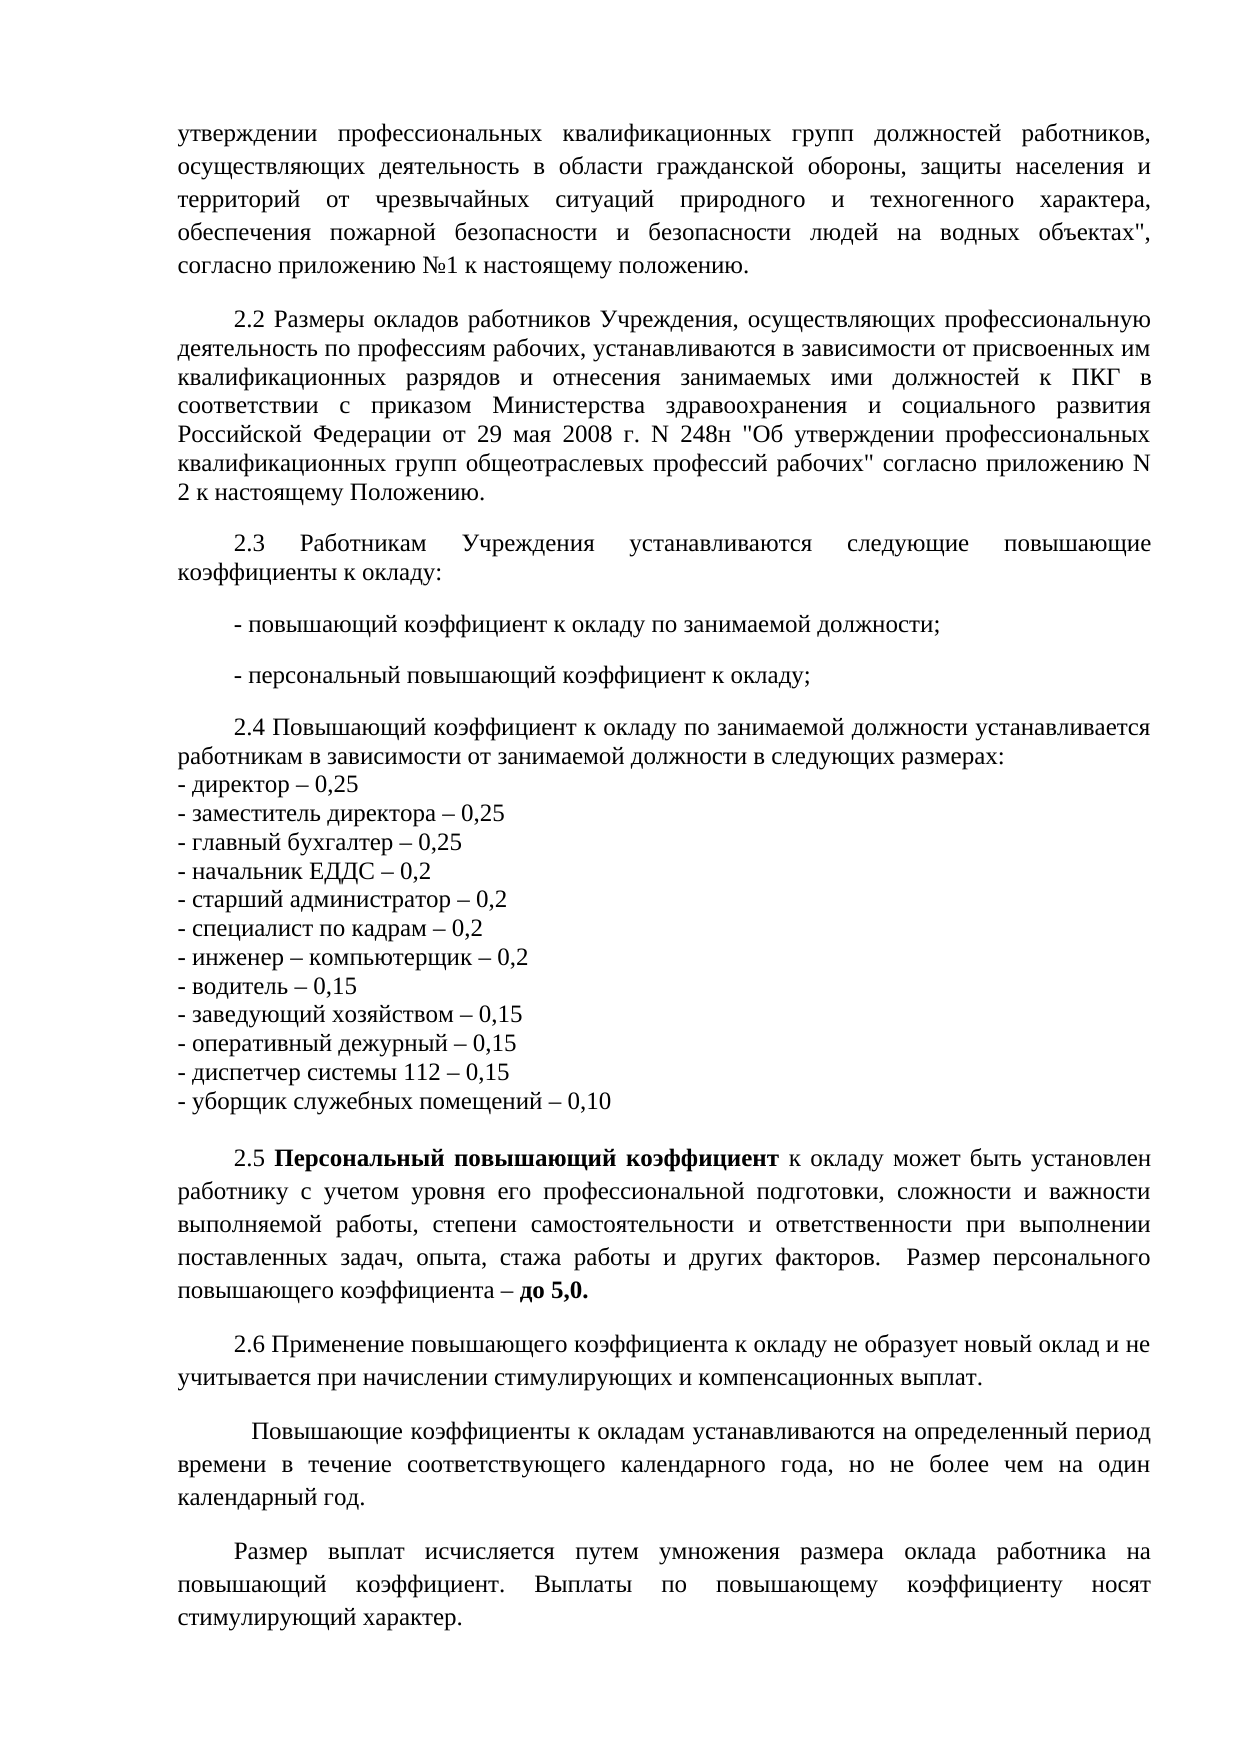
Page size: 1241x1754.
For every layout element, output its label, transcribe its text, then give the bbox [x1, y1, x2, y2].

text - уборщик служебных помещений – 0,10 [177, 1086, 1152, 1114]
text - заместитель директора – 0,25 [177, 798, 1152, 827]
text 2.5 Персональный повышающий коэффициент к окладу может быть установлен работнику с учетом уровня его профессиональной подготовки, сложности и важности выполняемой работы, степени самостоятельности и ответственности при выполнении поставленных задач, опыта, стажа работы и других факторов. Размер персонального повышающего коэффициента – до 5,0. [177, 1143, 1152, 1304]
text 2.4 Повышающий коэффициент к окладу по занимаемой должности устанавливается работникам в зависимости от занимаемой должности в следующих размерах: [177, 712, 1152, 769]
text - директор – 0,25 [177, 769, 1152, 798]
text - главный бухгалтер – 0,25 [177, 827, 1152, 856]
text 2.3 Работникам Учреждения устанавливаются следующие повышающие коэффициенты к окладу: [177, 528, 1152, 586]
text - водитель – 0,15 [177, 971, 1152, 999]
text - инженер – компьютерщик – 0,2 [177, 942, 1152, 971]
text - персональный повышающий коэффициент к окладу; [177, 660, 1152, 689]
text - начальник ЕДДС – 0,2 [177, 856, 1152, 884]
text Повышающие коэффициенты к окладам устанавливаются на определенный период времени в течение соответствующего календарного года, но не более чем на один календарный год. [177, 1416, 1152, 1511]
text - старший администратор – 0,2 [177, 884, 1152, 913]
text - специалист по кадрам – 0,2 [177, 913, 1152, 942]
text - заведующий хозяйством – 0,15 [177, 999, 1152, 1028]
text 2.6 Применение повышающего коэффициента к окладу не образует новый оклад и не учитывается при начислении стимулирующих и компенсационных выплат. [177, 1329, 1152, 1391]
text 2.2 Размеры окладов работников Учреждения, осуществляющих профессиональную деятельность по профессиям рабочих, устанавливаются в зависимости от присвоенных им квалификационных разрядов и отнесения занимаемых ими должностей к ПКГ в соответствии с приказом Министерства здравоохранения и социального развития Российской Федерации от 29 мая 2008 г. N 248н "Об утверждении профессиональных квалификационных групп общеотраслевых профессий рабочих" согласно приложению N 2 к настоящему Положению. [177, 304, 1152, 505]
text - повышающий коэффициент к окладу по занимаемой должности; [177, 609, 1152, 637]
text - оперативный дежурный – 0,15 [177, 1028, 1152, 1057]
text - диспетчер системы 112 – 0,15 [177, 1057, 1152, 1086]
text Размер выплат исчисляется путем умножения размера оклада работника на повышающий коэффициент. Выплаты по повышающему коэффициенту носят стимулирующий характер. [177, 1536, 1152, 1631]
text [177, 246, 1152, 279]
